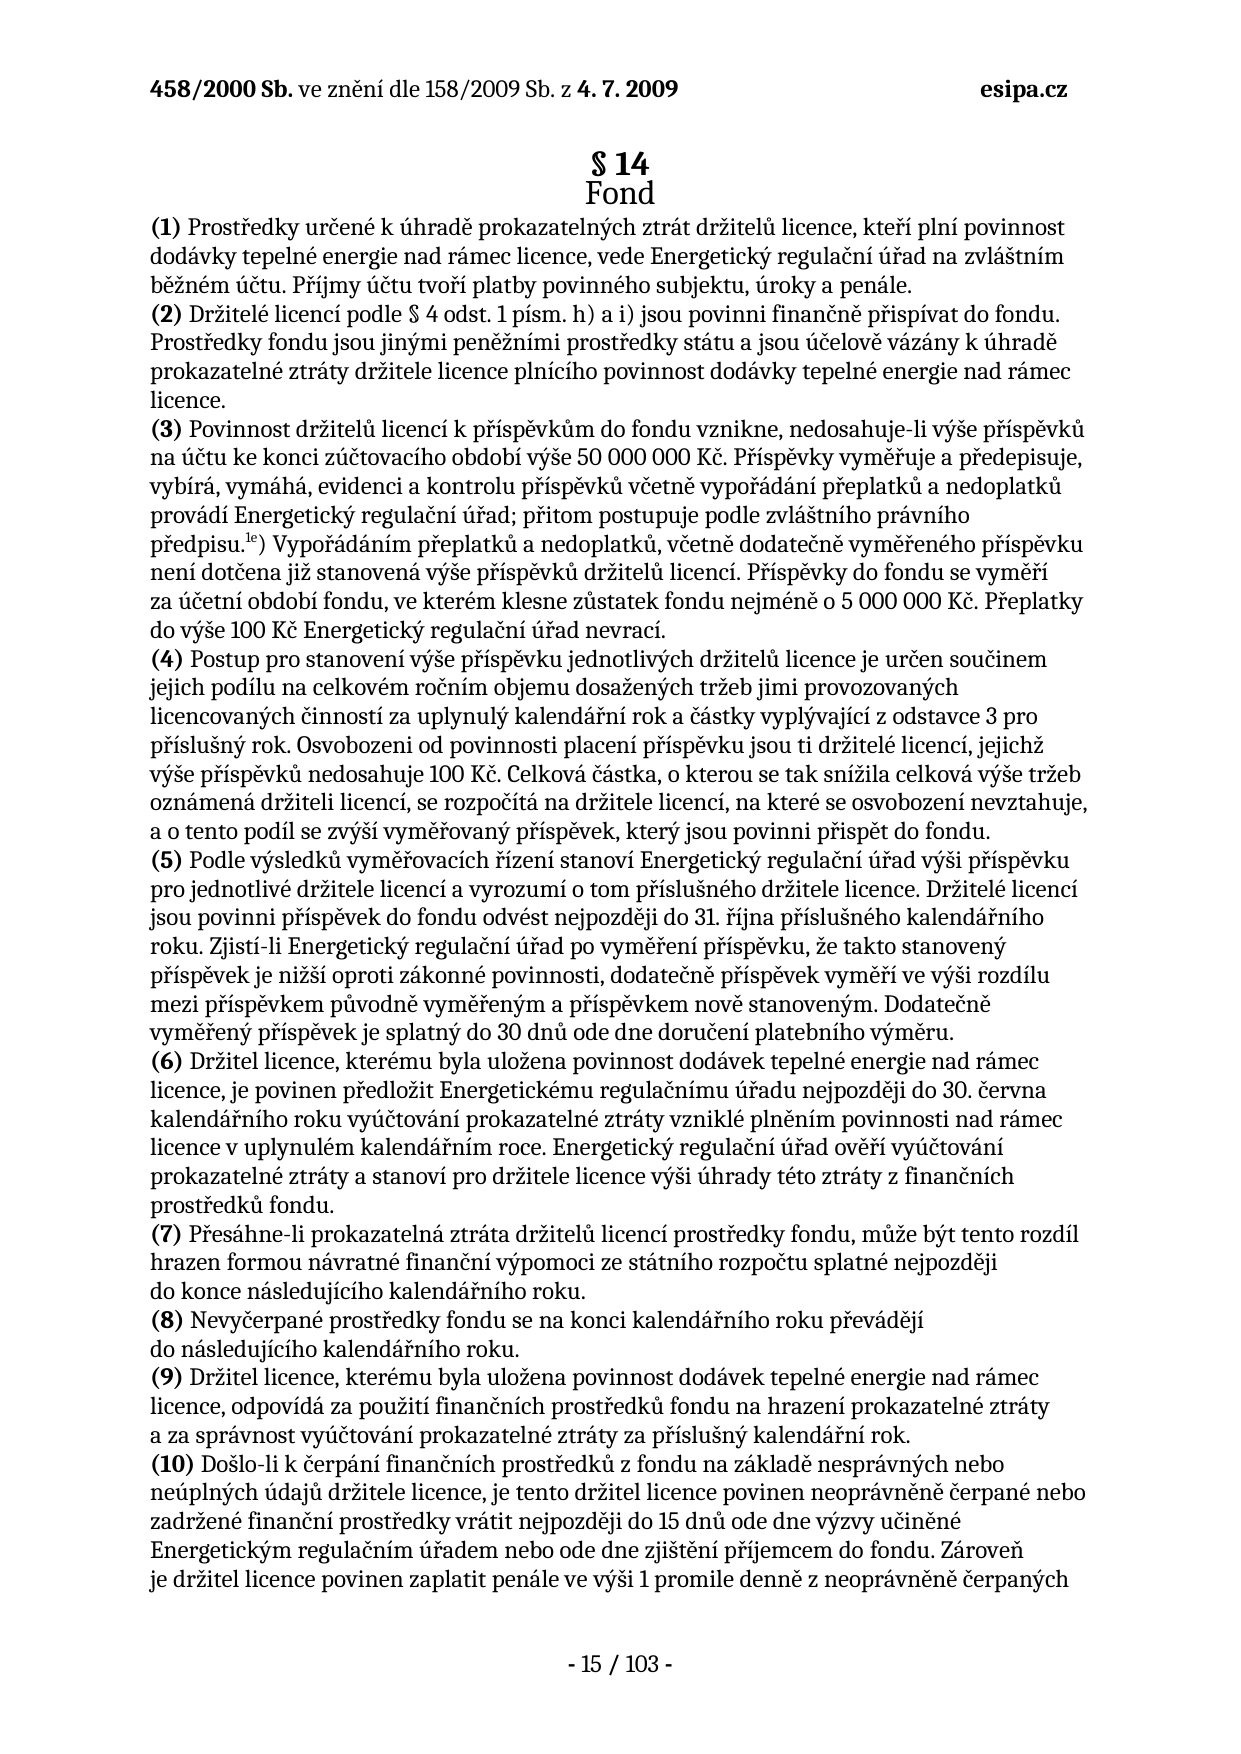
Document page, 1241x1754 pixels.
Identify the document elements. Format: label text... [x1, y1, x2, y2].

text (9) Držitel licence, kterému byla uložena povinnost dodávek tepelné energie nad rámec licence, odpovídá za použití finančních prostředků fondu na hrazení prokazatelné ztráty a za správnost vyúčtování prokazatelné ztráty za příslušný kalendářní rok. [150, 1363, 1090, 1449]
text (8) Nevyčerpané prostředky fondu se na konci kalendářního roku převádějí do následujícího kalendářního roku. [150, 1306, 1090, 1363]
text (4) Postup pro stanovení výše příspěvku jednotlivých držitelů licence je určen součinem jejich podílu na celkovém ročním objemu dosažených tržeb jimi provozovaných licencovaných činností za uplynulý kalendářní rok a částky vyplývající z odstavce 3 pro příslušný rok. Osvobozeni od povinnosti placení příspěvku jsou ti držitelé licencí, jejichž výše příspěvků nedosahuje 100 Kč. Celková částka, o kterou se tak snížila celková výše tržeb oznámená držiteli licencí, se rozpočítá na držitele licencí, na které se osvobození nevztahuje, a o tento podíl se zvýší vyměřovaný příspěvek, který jsou povinni přispět do fondu. [150, 644, 1090, 846]
text (6) Držitel licence, kterému byla uložena povinnost dodávek tepelné energie nad rámec licence, je povinen předložit Energetickému regulačnímu úřadu nejpozději do 30. června kalendářního roku vyúčtování prokazatelné ztráty vzniklé plněním povinnosti nad rámec licence v uplynulém kalendářním roce. Energetický regulační úřad ověří vyúčtování prokazatelné ztráty a stanoví pro držitele licence výši úhrady této ztráty z finančních prostředků fondu. [150, 1047, 1090, 1219]
subtitle § 14 -Fond [150, 150, 1090, 213]
text (2) Držitelé licencí podle § 4 odst. 1 písm. h) a i) jsou povinni finančně přispívat do fondu. Prostředky fondu jsou jinými peněžními prostředky státu a jsou účelově vázány k úhradě prokazatelné ztráty držitele licence plnícího povinnost dodávky tepelné energie nad rámec licence. [150, 299, 1090, 414]
text (5) Podle výsledků vyměřovacích řízení stanoví Energetický regulační úřad výši příspěvku pro jednotlivé držitele licencí a vyrozumí o tom příslušného držitele licence. Držitelé licencí jsou povinni příspěvek do fondu odvést nejpozději do 31. října příslušného kalendářního roku. Zjistí-li Energetický regulační úřad po vyměření příspěvku, že takto stanovený příspěvek je nižší oproti zákonné povinnosti, dodatečně příspěvek vyměří ve výši rozdílu mezi příspěvkem původně vyměřeným a příspěvkem nově stanoveným. Dodatečně vyměřený příspěvek je splatný do 30 dnů ode dne doručení platebního výměru. [150, 846, 1090, 1047]
text (3) Povinnost držitelů licencí k příspěvkům do fondu vznikne, nedosahuje-li výše příspěvků na účtu ke konci zúčtovacího období výše 50 000 000 Kč. Příspěvky vyměřuje a předepisuje, vybírá, vymáhá, evidenci a kontrolu příspěvků včetně vypořádání přeplatků a nedoplatků provádí Energetický regulační úřad; přitom postupuje podle zvláštního právního předpisu.1e) Vypořádáním přeplatků a nedoplatků, včetně dodatečně vyměřeného příspěvku není dotčena již stanovená výše příspěvků držitelů licencí. Příspěvky do fondu se vyměří za účetní období fondu, ve kterém klesne zůstatek fondu nejméně o 5 000 000 Kč. Přeplatky do výše 100 Kč Energetický regulační úřad nevrací. [150, 414, 1090, 644]
text (7) Přesáhne-li prokazatelná ztráta držitelů licencí prostředky fondu, může být tento rozdíl hrazen formou návratné finanční výpomoci ze státního rozpočtu splatné nejpozději do konce následujícího kalendářního roku. [150, 1219, 1090, 1306]
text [150, 1449, 1090, 1593]
text (1) Prostředky určené k úhradě prokazatelných ztrát držitelů licence, kteří plní povinnost dodávky tepelné energie nad rámec licence, vede Energetický regulační úřad na zvláštním běžném účtu. Příjmy účtu tvoří platby povinného subjektu, úroky a penále. [150, 213, 1090, 299]
